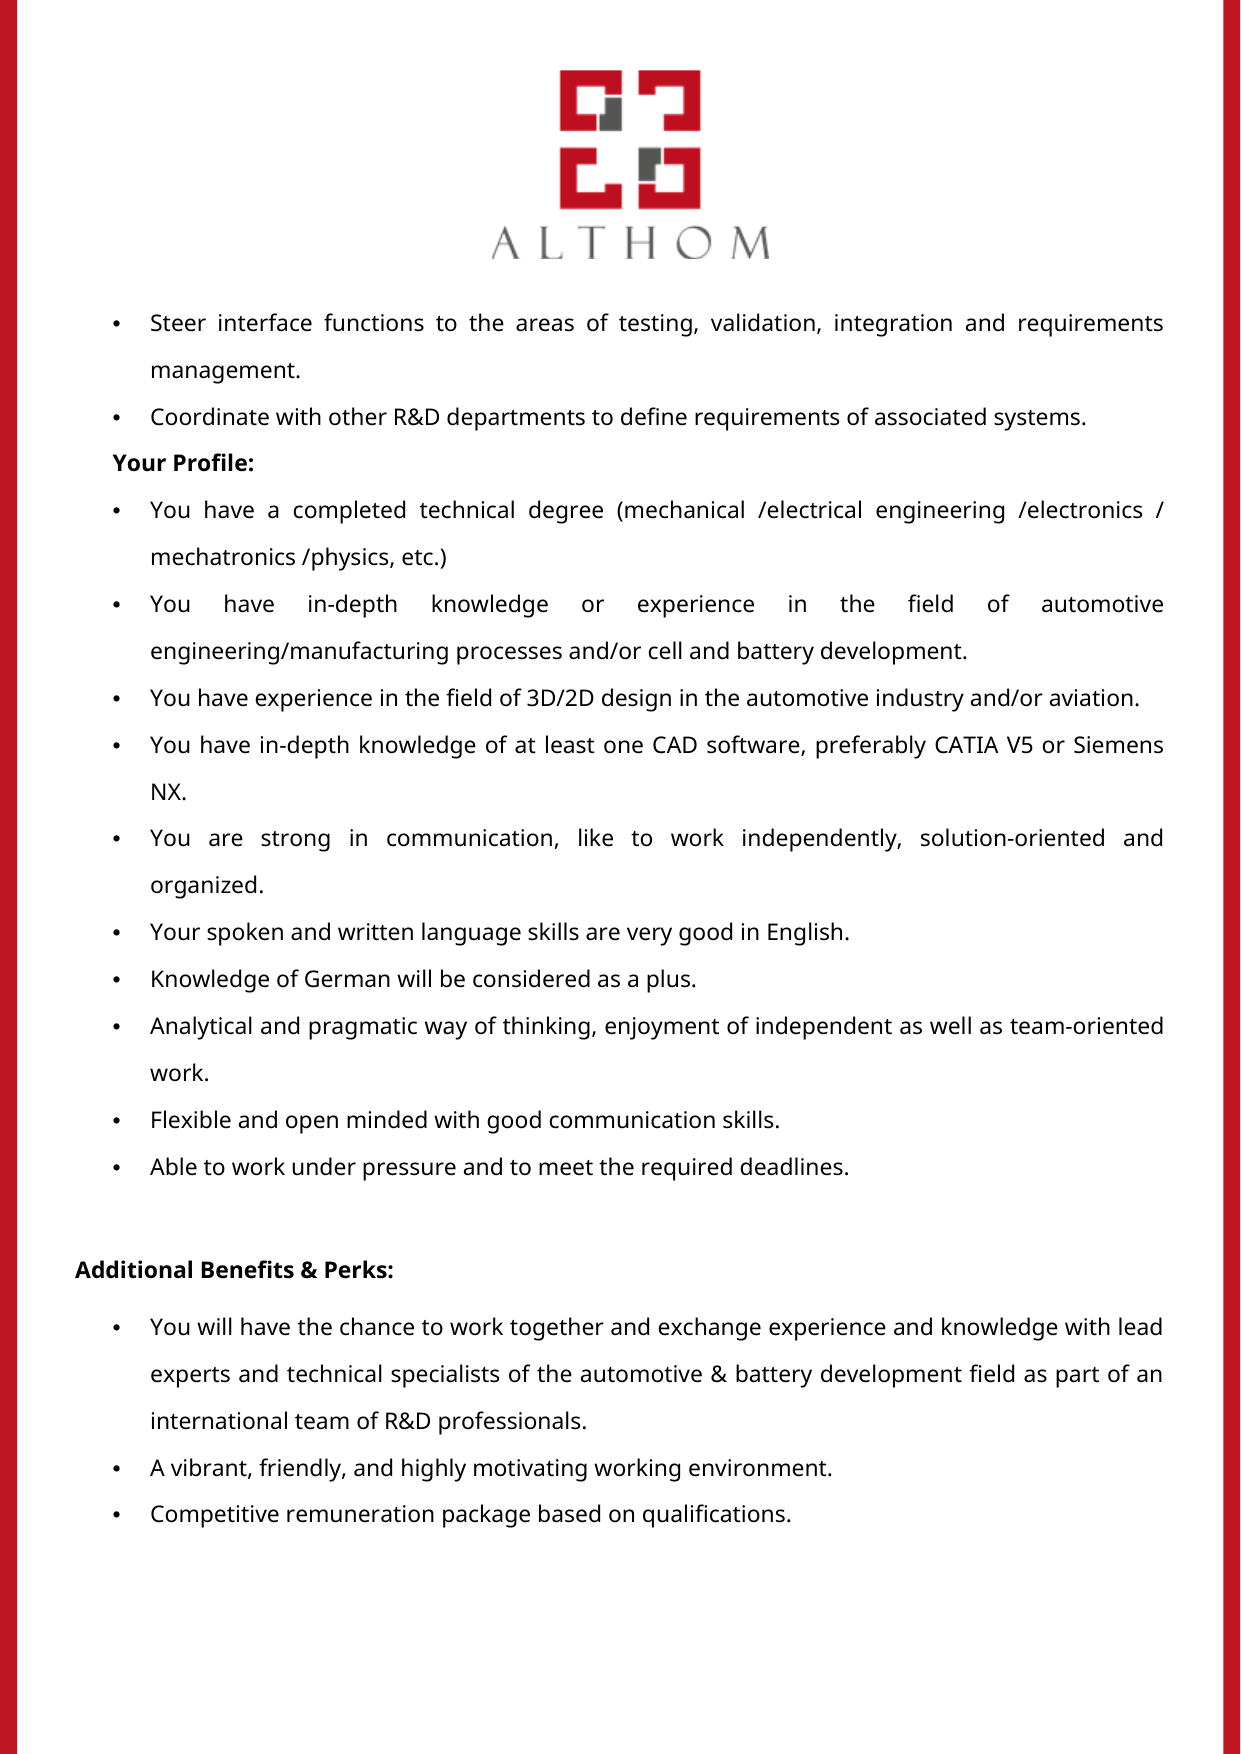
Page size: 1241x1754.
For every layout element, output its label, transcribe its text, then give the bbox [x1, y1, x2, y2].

list Knowledge of German will be considered as a plus. [112, 963, 1165, 994]
list You will have the chance to work together and exchange experience and knowledge with lead experts and technical specialists of the automotive & battery development field as part of an international team of R&D professionals. [112, 1311, 1165, 1436]
text Additional Benefits & Perks: [75, 1254, 1165, 1285]
list Analytical and pragmatic way of thinking, enjoyment of independent as well as team-oriented work. [112, 1010, 1165, 1088]
list Your spoken and written language skills are very good in English. [112, 916, 1165, 947]
text Your Profile: [112, 447, 1165, 479]
list Steer interface functions to the areas of testing, validation, integration and requirements management. [112, 307, 1165, 385]
picture [490, 70, 768, 257]
list Coordinate with other R&D departments to define requirements of associated systems. [112, 401, 1165, 432]
list A vibrant, friendly, and highly motivating working environment. [112, 1452, 1165, 1483]
list Flexible and open minded with good communication skills. [112, 1104, 1165, 1135]
list You have experience in the field of 3D/2D design in the automotive industry and/or aviation. [112, 682, 1165, 713]
list Able to work under pressure and to meet the required deadlines. [112, 1151, 1165, 1182]
list You have in-depth knowledge of at least one CAD software, preferably CATIA V5 or Siemens NX. [112, 729, 1165, 807]
list You have in-depth knowledge or experience in the field of automotive engineering/manufacturing processes and/or cell and battery development. [112, 588, 1165, 666]
list You have a completed technical degree (mechanical /electrical engineering /electronics / mechatronics /physics, etc.) [112, 494, 1165, 572]
list You are strong in communication, like to work independently, solution-oriented and organized. [112, 822, 1165, 901]
list Competitive remuneration package based on qualifications. [112, 1498, 1165, 1530]
